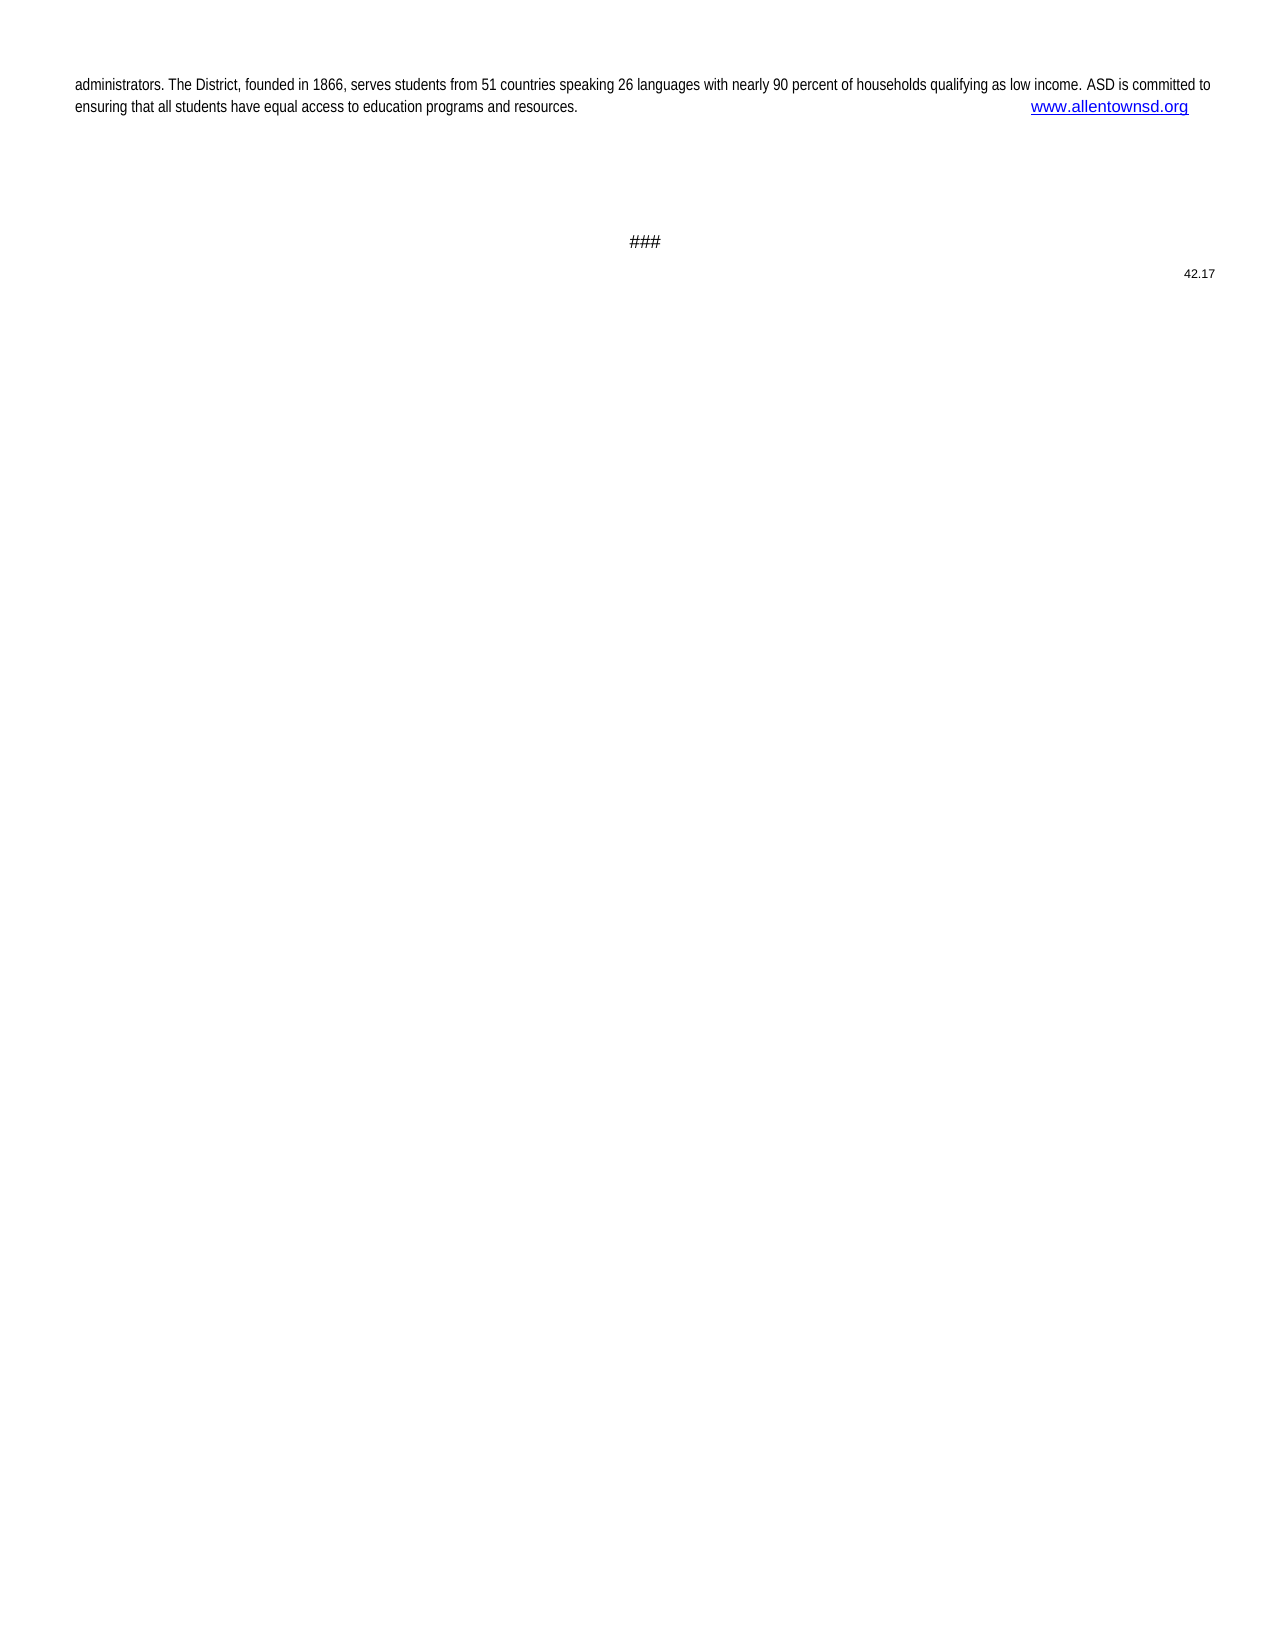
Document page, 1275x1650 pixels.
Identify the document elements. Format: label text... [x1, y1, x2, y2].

text ### [75, 231, 1215, 252]
text 42.17 [75, 267, 1215, 281]
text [75, 75, 1215, 116]
